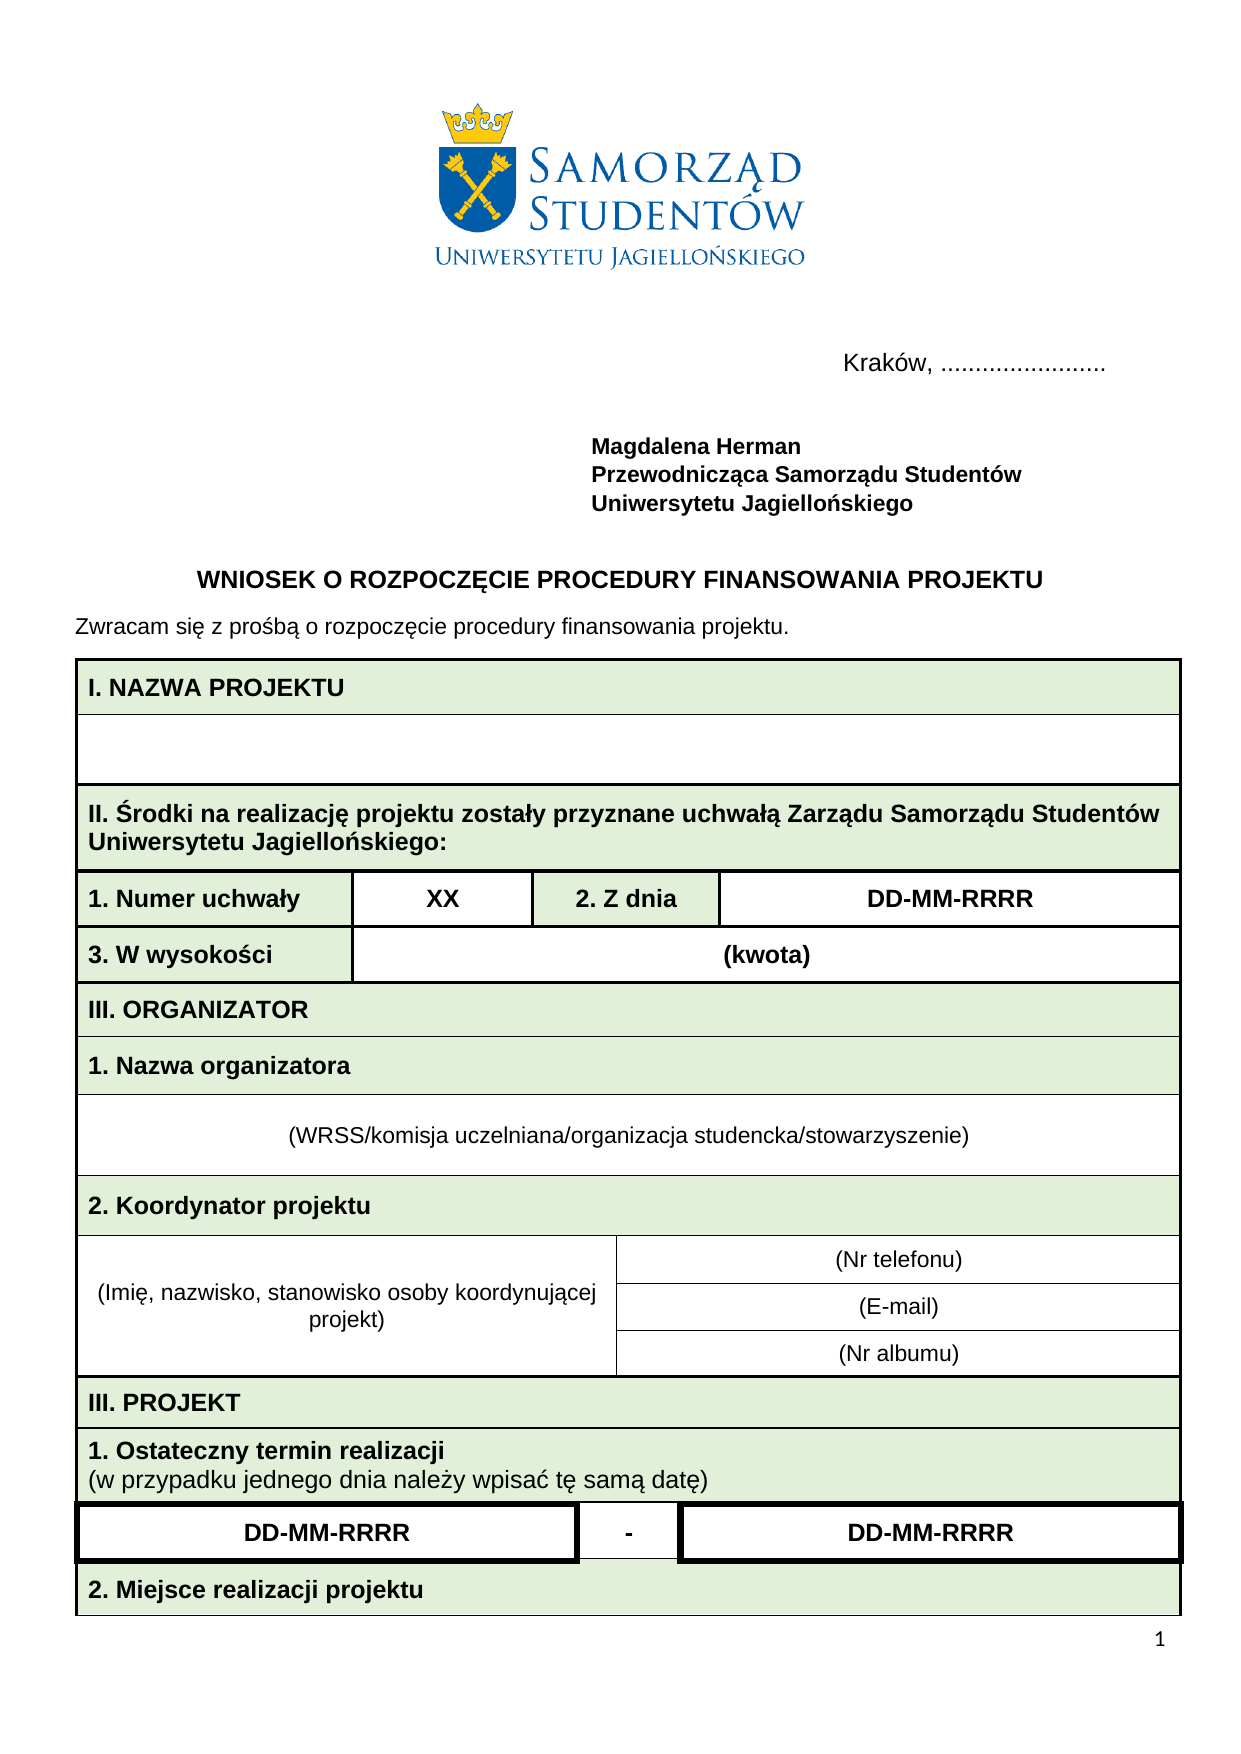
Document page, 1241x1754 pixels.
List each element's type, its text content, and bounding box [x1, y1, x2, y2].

table_header I. NAZWA PROJEKTU [78, 661, 1179, 714]
picture [403, 75, 837, 298]
text Magdalena Herman Przewodnicząca Samorządu Studentów Uniwersytetu Jagiellońskiego [591, 433, 1165, 546]
text Kraków, ........................ [75, 348, 1165, 377]
text Zwracam się z prośbą o rozpoczęcie procedury finansowania projektu. [75, 613, 1165, 639]
table_cell 2. Z dnia [534, 873, 718, 925]
table_cell (WRSS/komisja uczelniana/organizacja studencka/stowarzyszenie) [78, 1095, 1179, 1175]
table_cell 1. Ostateczny termin realizacji (w przypadku jednego dnia należy wpisać tę samą datę) [78, 1429, 1179, 1501]
table_cell 1. Numer uchwały [78, 873, 351, 925]
table_cell DD-MM-RRRR [721, 873, 1179, 925]
table_cell XX [354, 873, 531, 925]
table_cell III. ORGANIZATOR [78, 984, 1179, 1036]
table_cell 1. Nazwa organizatora [78, 1037, 1179, 1094]
table_cell [78, 715, 1179, 782]
table_cell DD-MM-RRRR [80, 1507, 574, 1558]
table_cell - [580, 1503, 677, 1558]
table_cell (kwota) [354, 928, 1179, 981]
table_cell II. Środki na realizację projektu zostały przyznane uchwałą Zarządu Samorządu Studentów Uniwersytetu Jagiellońskiego: [78, 786, 1179, 869]
table_cell 3. W wysokości [78, 928, 351, 981]
table_cell 2. Miejsce realizacji projektu [78, 1559, 1179, 1614]
table_cell (Nr albumu) [617, 1331, 1179, 1375]
table_cell DD-MM-RRRR [684, 1507, 1178, 1558]
table_cell III. PROJEKT [78, 1378, 1179, 1427]
table_cell (Nr telefonu) [617, 1236, 1179, 1282]
table_cell 2. Koordynator projektu [78, 1176, 1179, 1235]
text WNIOSEK O ROZPOCZĘCIE PROCEDURY FINANSOWANIA PROJEKTU [75, 565, 1165, 594]
table_cell (E-mail) [617, 1284, 1179, 1330]
table_cell (Imię, nazwisko, stanowisko osoby koordynującej projekt) [78, 1236, 616, 1375]
